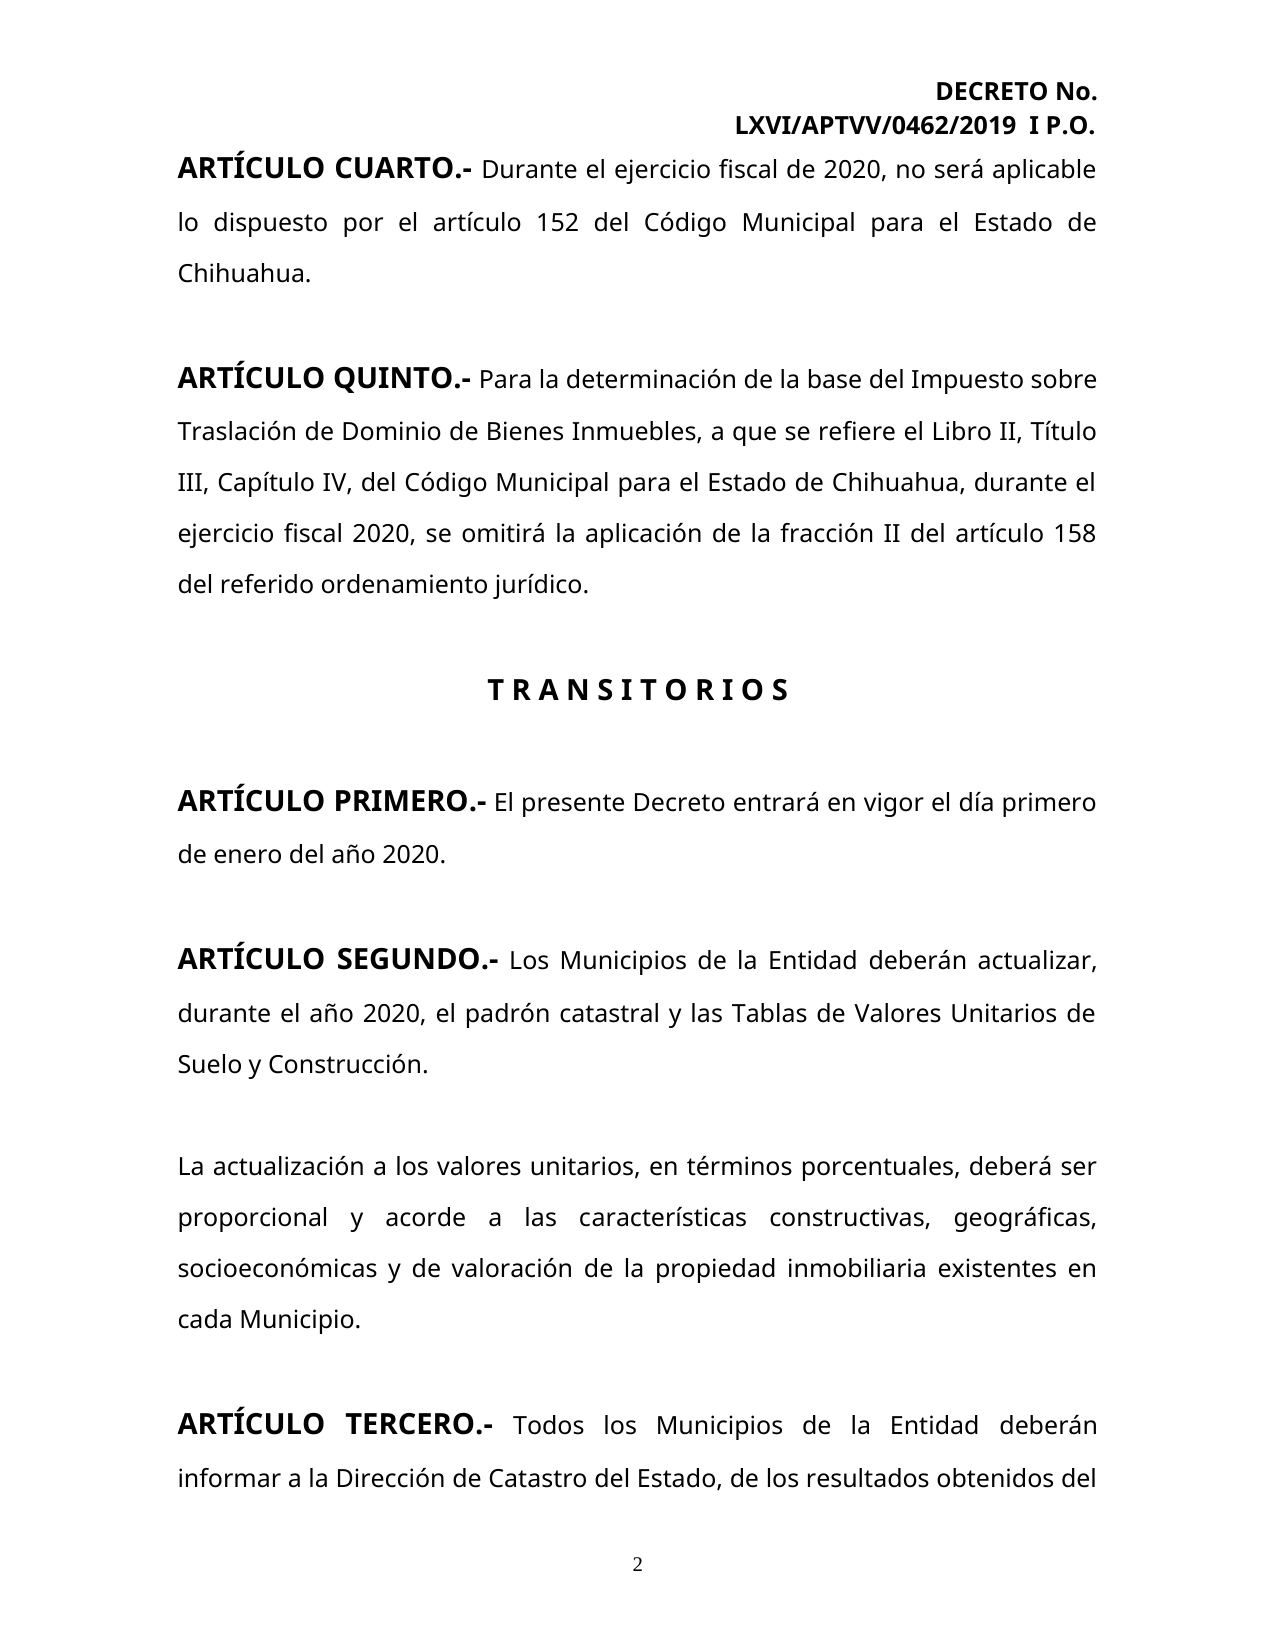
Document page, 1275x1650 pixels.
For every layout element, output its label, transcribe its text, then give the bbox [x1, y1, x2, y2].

text ARTÍCULO SEGUNDO.- Los Municipios de la Entidad deberán actualizar, durante el año 2020, el padrón catastral y las Tablas de Valores Unitarios de Suelo y Construcción. [177, 938, 1098, 1080]
text ARTÍCULO QUINTO.- Para la determinación de la base del Impuesto sobre Traslación de Dominio de Bienes Inmuebles, a que se refiere el Libro II, Título III, Capítulo IV, del Código Municipal para el Estado de Chihuahua, durante el ejercicio fiscal 2020, se omitirá la aplicación de la fracción II del artículo 158 del referido ordenamiento jurídico. [177, 357, 1098, 601]
text T R A N S I T O R I O S [177, 669, 1098, 709]
text ARTÍCULO PRIMERO.- El presente Decreto entrará en vigor el día primero de enero del año 2020. [177, 780, 1098, 871]
text La actualización a los valores unitarios, en términos porcentuales, deberá ser proporcional y acorde a las características constructivas, geográficas, socioeconómicas y de valoración de la propiedad inmobiliaria existentes en cada Municipio. [177, 1148, 1098, 1336]
text ARTÍCULO CUARTO.- Durante el ejercicio fiscal de 2020, no será aplicable lo dispuesto por el artículo 152 del Código Municipal para el Estado de Chihuahua. [177, 148, 1098, 289]
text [177, 1403, 1098, 1494]
